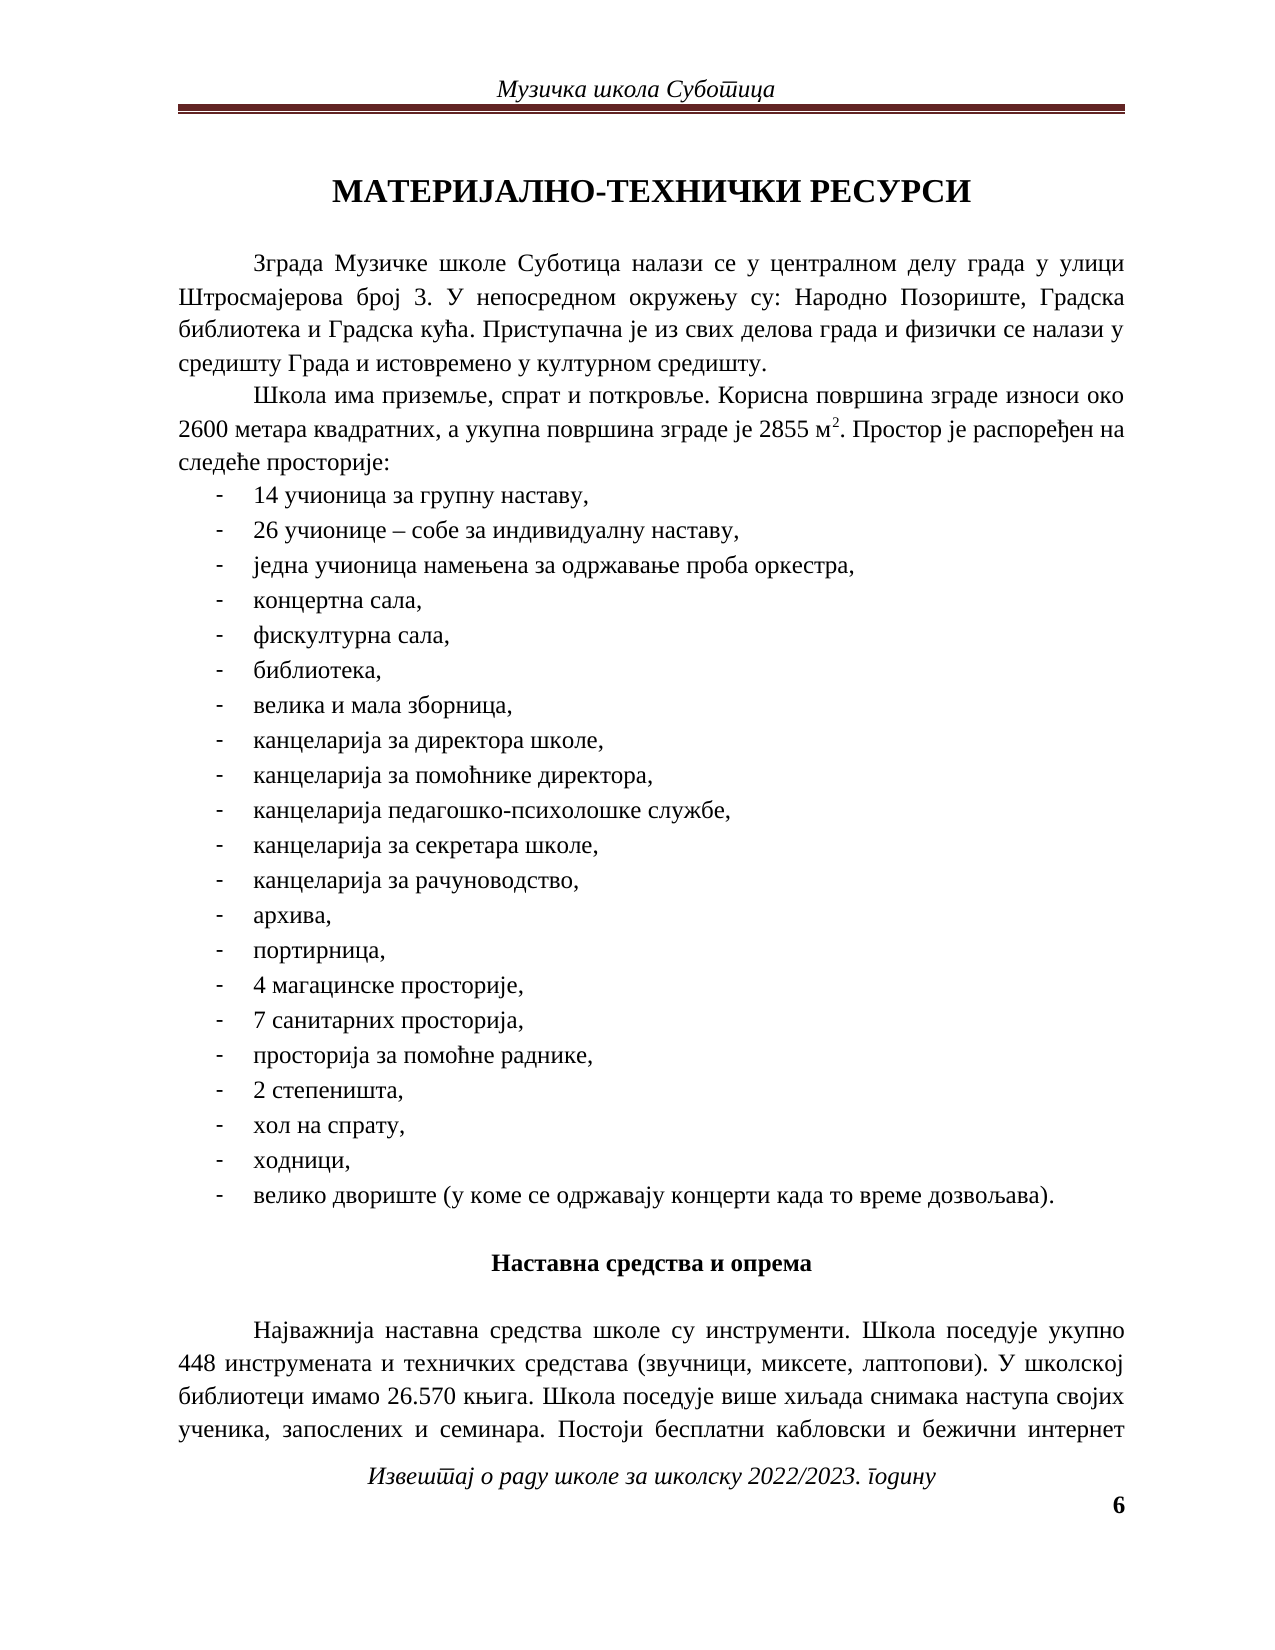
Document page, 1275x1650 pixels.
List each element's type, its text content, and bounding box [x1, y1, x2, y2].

list канцеларија педагошко-психолошке службе, [216, 795, 1125, 825]
list фискултурна сала, [216, 620, 1125, 650]
list 7 санитарних просторија, [216, 1005, 1125, 1035]
list велика и мала зборница, [216, 690, 1125, 720]
list канцеларија за секретара школе, [216, 830, 1125, 860]
text Школа има приземље, спрат и поткровље. Корисна површина зграде износи око 2600 метара квадратних, а укупна површина зграде је 2855 м2. Простор је распоређен на следеће просторије: [178, 381, 1125, 475]
list 26 учионице – собе за индивидуалну наставу, [216, 515, 1125, 545]
list велико двориште (у коме се одржавају концерти када то време дозвољава). [216, 1180, 1125, 1210]
list концертна сала, [216, 585, 1125, 615]
list канцеларија за директора школе, [216, 725, 1125, 755]
list просторија за помоћне раднике, [216, 1040, 1125, 1070]
list канцеларија за рачуноводство, [216, 865, 1125, 895]
text Зграда Музичке школе Суботица налази се у централном делу града у улици Штросмајерова број 3. У непосредном окружењу су: Народно Позориште, Градска библиотека и Градска кућа. Приступачна је из свих делова града и физички се налази у средишту Града и истовремено у културном средишту. [178, 248, 1125, 376]
list 4 магацинске просторије, [216, 970, 1125, 1000]
list архива, [216, 900, 1125, 930]
list једна учионица намењена за одржавање проба оркестра, [216, 550, 1125, 580]
list библиотека, [216, 655, 1125, 685]
list портирница, [216, 935, 1125, 965]
list 2 степеништа, [216, 1075, 1125, 1105]
list хол на спрату, [216, 1110, 1125, 1140]
subtitle МАТЕРИЈАЛНО-ТЕХНИЧКИ РЕСУРСИ [178, 171, 1125, 210]
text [178, 1315, 1125, 1443]
list канцеларија за помоћнике директора, [216, 760, 1125, 790]
list ходници, [216, 1145, 1125, 1175]
text Наставна средства и опрема [178, 1248, 1125, 1276]
list 14 учионица за групну наставу, [216, 480, 1125, 510]
